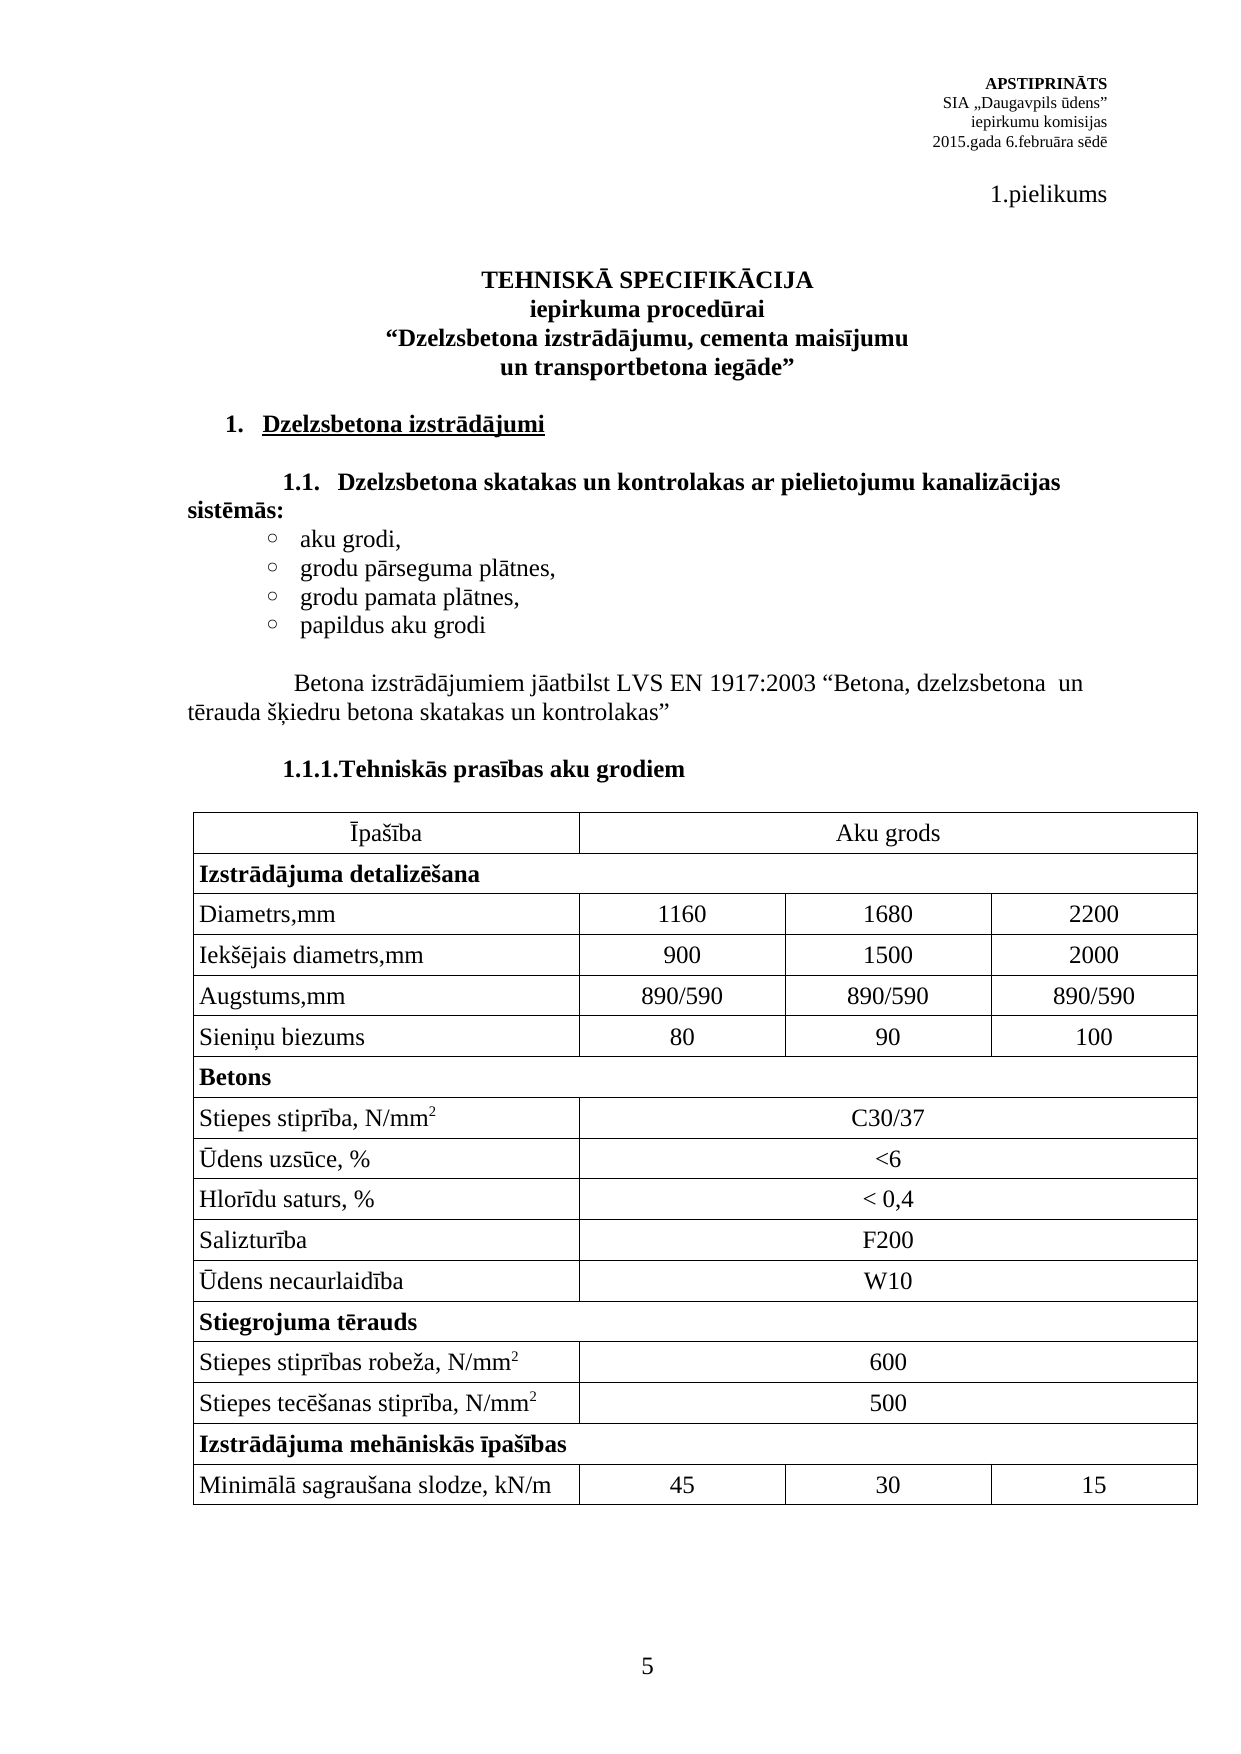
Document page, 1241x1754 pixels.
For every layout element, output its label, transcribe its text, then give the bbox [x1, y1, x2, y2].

table_cell Ūdens uzsūce, % [194, 1139, 579, 1178]
table_cell 100 [992, 1016, 1197, 1056]
table_header Aku grods [580, 813, 1197, 852]
table_cell F200 [580, 1220, 1197, 1260]
table_cell W10 [580, 1261, 1197, 1301]
table_cell 1500 [786, 935, 991, 975]
table_cell Stiegrojuma tērauds [194, 1302, 1197, 1341]
list papildus aku grodi [262, 611, 1107, 639]
table_cell <6 [580, 1139, 1197, 1178]
list grodu pārseguma plātnes, [262, 553, 1107, 582]
list Dzelzsbetona izstrādājumi [225, 409, 1107, 438]
table_cell 1680 [786, 894, 991, 934]
list aku grodi, [262, 524, 1107, 553]
list grodu pamata plātnes, [262, 582, 1107, 611]
table_cell Salizturība [194, 1220, 579, 1260]
text TEHNISKĀ SPECIFIKĀCIJA [187, 266, 1107, 294]
table_cell Stiepes stiprība, N/mm2 [194, 1098, 579, 1138]
text “Dzelzsbetona izstrādājumu, cementa maisījumu [187, 323, 1107, 352]
table_cell Izstrādājuma detalizēšana [194, 854, 1197, 893]
table_cell 600 [580, 1342, 1197, 1382]
table_cell Minimālā sagraušana slodze, kN/m [194, 1465, 579, 1504]
table_cell Stiepes stiprības robeža, N/mm2 [194, 1342, 579, 1382]
table_cell Betons [194, 1057, 1197, 1097]
table_cell Izstrādājuma mehāniskās īpašības [194, 1424, 1197, 1463]
list Dzelzsbetona skatakas un kontrolakas ar pielietojumu kanalizācijas sistēmās: [187, 467, 1107, 524]
table_cell Diametrs,mm [194, 894, 579, 934]
table_header Īpašība [194, 813, 579, 852]
table_cell 80 [580, 1016, 785, 1056]
table_cell 2200 [992, 894, 1197, 934]
table_cell Sieniņu biezums [194, 1016, 579, 1056]
table_cell C30/37 [580, 1098, 1197, 1138]
table_cell 500 [580, 1383, 1197, 1423]
text 1.1.1.Tehniskās prasības aku grodiem [187, 754, 1107, 783]
table_cell 1160 [580, 894, 785, 934]
table_cell 890/590 [992, 976, 1197, 1015]
table_cell 900 [580, 935, 785, 975]
table_cell 90 [786, 1016, 991, 1056]
text un transportbetona iegāde” [187, 352, 1107, 381]
table_cell 15 [992, 1465, 1197, 1504]
table_cell < 0,4 [580, 1179, 1197, 1219]
table_cell 890/590 [786, 976, 991, 1015]
table_cell 45 [580, 1465, 785, 1504]
table_cell Iekšējais diametrs,mm [194, 935, 579, 975]
table_cell 2000 [992, 935, 1197, 975]
table_cell 890/590 [580, 976, 785, 1015]
table_cell 30 [786, 1465, 991, 1504]
text 1.pielikums [187, 179, 1107, 208]
table_cell Hlorīdu saturs, % [194, 1179, 579, 1219]
table_cell Augstums,mm [194, 976, 579, 1015]
text Betona izstrādājumiem jāatbilst LVS EN 1917:2003 “Betona, dzelzsbetona un tērauda šķiedru betona skatakas un kontrolakas” [187, 668, 1107, 726]
table_cell Stiepes tecēšanas stiprība, N/mm2 [194, 1383, 579, 1423]
text iepirkuma procedūrai [187, 294, 1107, 323]
table_cell Ūdens necaurlaidība [194, 1261, 579, 1301]
